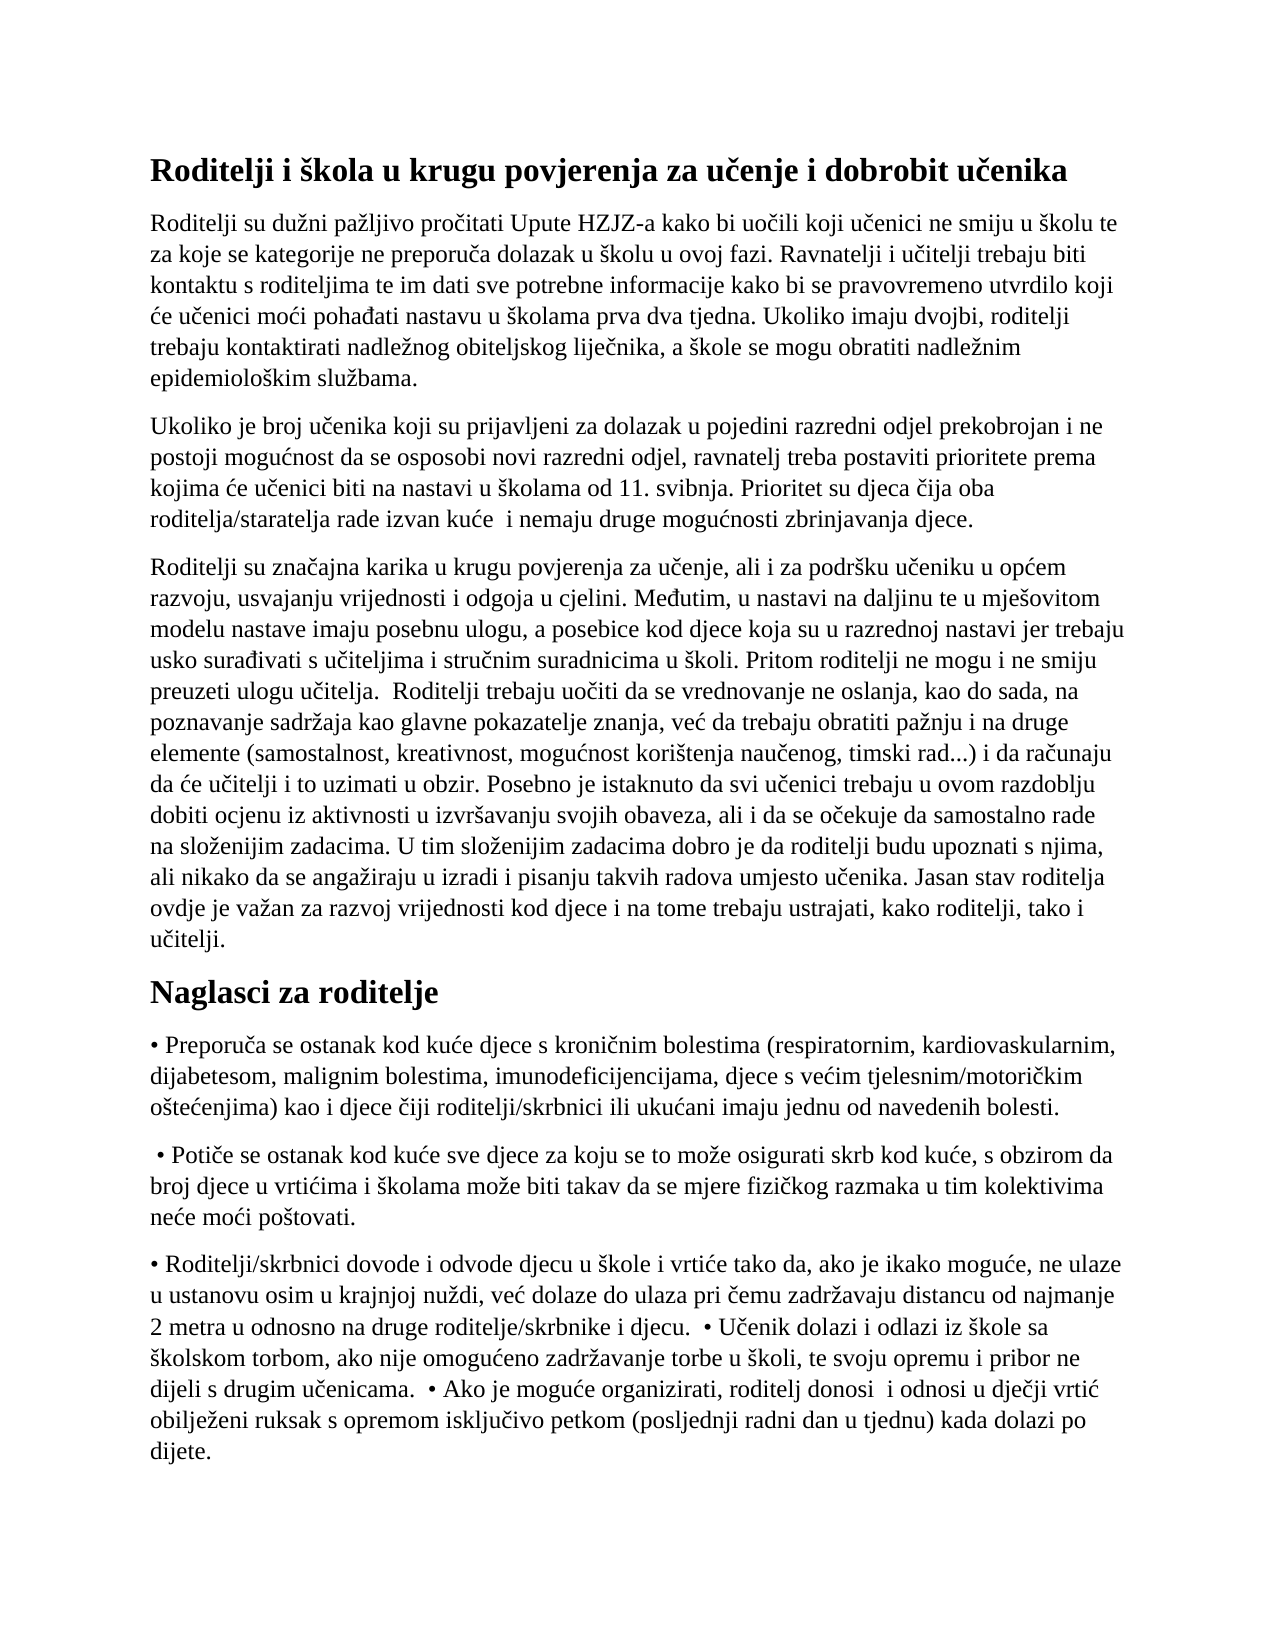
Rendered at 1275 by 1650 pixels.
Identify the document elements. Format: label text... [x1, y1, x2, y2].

text Roditelji i škola u krugu povjerenja za učenje i dobrobit učenika [150, 150, 1125, 188]
text • Roditelji/skrbnici dovode i odvode djecu u škole i vrtiće tako da, ako je ikako moguće, ne ulaze u ustanovu osim u krajnjoj nuždi, već dolaze do ulaza pri čemu zadržavaju distancu od najmanje 2 metra u odnosno na druge roditelje/skrbnike i djecu. • Učenik dolazi i odlazi iz škole sa školskom torbom, ako nije omogućeno zadržavanje torbe u školi, te svoju opremu i pribor ne dijeli s drugim učenicama. • Ako je moguće organizirati, roditelj donosi i odnosi u dječji vrtić obilježeni ruksak s opremom isključivo petkom (posljednji radni dan u tjednu) kada dolazi po dijete. [150, 1249, 1125, 1464]
text Roditelji su dužni pažljivo pročitati Upute HZJZ-a kako bi uočili koji učenici ne smiju u školu te za koje se kategorije ne preporuča dolazak u školu u ovoj fazi. Ravnatelji i učitelji trebaju biti kontaktu s roditeljima te im dati sve potrebne informacije kako bi se pravovremeno utvrdilo koji će učenici moći pohađati nastavu u školama prva dva tjedna. Ukoliko imaju dvojbi, roditelji trebaju kontaktirati nadležnog obiteljskog liječnika, a škole se mogu obratiti nadležnim epidemiološkim službama. [150, 208, 1125, 392]
text • Preporuča se ostanak kod kuće djece s kroničnim bolestima (respiratornim, kardiovaskularnim, dijabetesom, malignim bolestima, imunodeficijencijama, djece s većim tjelesnim/motoričkim oštećenjima) kao i djece čiji roditelji/skrbnici ili ukućani imaju jednu od navedenih bolesti. [150, 1030, 1125, 1121]
text Naglasci za roditelje [150, 972, 1125, 1010]
text • Potiče se ostanak kod kuće sve djece za koju se to može osigurati skrb kod kuće, s obzirom da broj djece u vrtićima i školama može biti takav da se mjere fizičkog razmaka u tim kolektivima neće moći poštovati. [150, 1140, 1125, 1231]
text Ukoliko je broj učenika koji su prijavljeni za dolazak u pojedini razredni odjel prekobrojan i ne postoji mogućnost da se osposobi novi razredni odjel, ravnatelj treba postaviti prioritete prema kojima će učenici biti na nastavi u školama od 11. svibnja. Prioritet su djeca čija oba roditelja/staratelja rade izvan kuće i nemaju druge mogućnosti zbrinjavanja djece. [150, 411, 1125, 533]
text Roditelji su značajna karika u krugu povjerenja za učenje, ali i za podršku učeniku u općem razvoju, usvajanju vrijednosti i odgoja u cjelini. Međutim, u nastavi na daljinu te u mješovitom modelu nastave imaju posebnu ulogu, a posebice kod djece koja su u razrednoj nastavi jer trebaju usko surađivati s učiteljima i stručnim suradnicima u školi. Pritom roditelji ne mogu i ne smiju preuzeti ulogu učitelja. Roditelji trebaju uočiti da se vrednovanje ne oslanja, kao do sada, na poznavanje sadržaja kao glavne pokazatelje znanja, već da trebaju obratiti pažnju i na druge elemente (samostalnost, kreativnost, mogućnost korištenja naučenog, timski rad...) i da računaju da će učitelji i to uzimati u obzir. Posebno je istaknuto da svi učenici trebaju u ovom razdoblju dobiti ocjenu iz aktivnosti u izvršavanju svojih obaveza, ali i da se očekuje da samostalno rade na složenijim zadacima. U tim složenijim zadacima dobro je da roditelji budu upoznati s njima, ali nikako da se angažiraju u izradi i pisanju takvih radova umjesto učenika. Jasan stav roditelja ovdje je važan za razvoj vrijednosti kod djece i na tome trebaju ustrajati, kako roditelji, tako i učitelji. [150, 552, 1125, 953]
